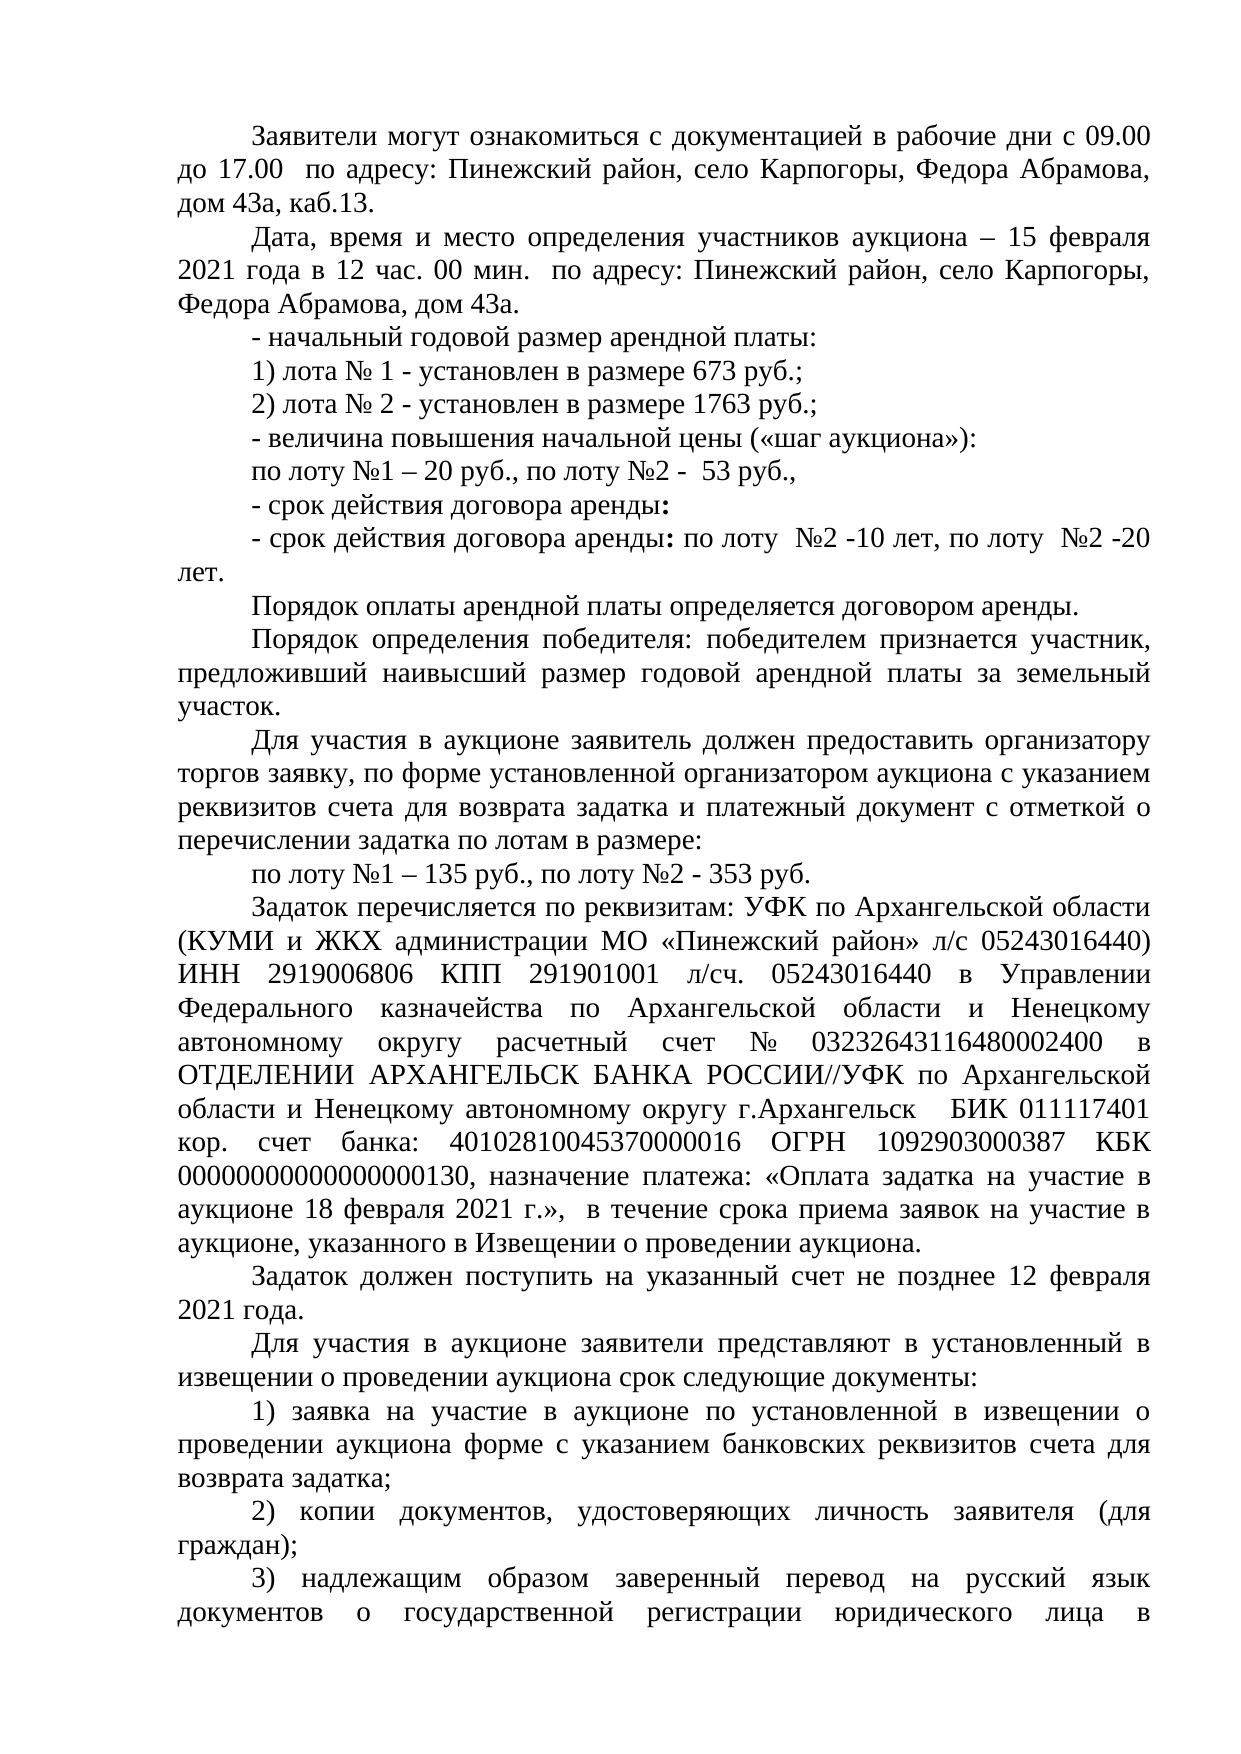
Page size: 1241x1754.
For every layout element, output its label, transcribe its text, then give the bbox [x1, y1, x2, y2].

text Задаток должен поступить на указанный счет не позднее 12 февраля 2021 года. [177, 1258, 1152, 1326]
text 1) заявка на участие в аукционе по установленной в извещении о проведении аукциона форме с указанием банковских реквизитов счета для возврата задатка; [177, 1393, 1152, 1493]
text по лоту №1 – 135 руб., по лоту №2 - 353 руб. [177, 856, 1152, 889]
text по лоту №1 – 20 руб., по лоту №2 - 53 руб., [177, 453, 1152, 487]
text Для участия в аукционе заявитель должен предоставить организатору торгов заявку, по форме установленной организатором аукциона с указанием реквизитов счета для возврата задатка и платежный документ с отметкой о перечислении задатка по лотам в размере: [177, 722, 1152, 856]
text 2) лота № 2 - установлен в размере 1763 руб.; [177, 386, 1152, 420]
text Заявители могут ознакомиться с документацией в рабочие дни с 09.00 до 17.00 по адресу: Пинежский район, село Карпогоры, Федора Абрамова, дом 43а, каб.13. [177, 118, 1152, 219]
text Для участия в аукционе заявители представляют в установленный в извещении о проведении аукциона срок следующие документы: [177, 1326, 1152, 1393]
text Порядок определения победителя: победителем признается участник, предложивший наивысший размер годовой арендной платы за земельный участок. [177, 621, 1152, 722]
text Порядок оплаты арендной платы определяется договором аренды. [177, 588, 1152, 621]
text Дата, время и место определения участников аукциона – 15 февраля 2021 года в 12 час. 00 мин. по адресу: Пинежский район, село Карпогоры, Федора Абрамова, дом 43а. [177, 219, 1152, 319]
text - начальный годовой размер арендной платы: [177, 319, 1152, 353]
text - срок действия договора аренды: по лоту №2 -10 лет, по лоту №2 -20 лет. [177, 521, 1152, 588]
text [177, 1560, 1152, 1627]
text 2) копии документов, удостоверяющих личность заявителя (для граждан); [177, 1493, 1152, 1560]
text - срок действия договора аренды: [177, 487, 1152, 521]
text - величина повышения начальной цены («шаг аукциона»): [177, 420, 1152, 453]
text 1) лота № 1 - установлен в размере 673 руб.; [177, 353, 1152, 386]
text Задаток перечисляется по реквизитам: УФК по Архангельской области (КУМИ и ЖКХ администрации МО «Пинежский район» л/с 05243016440) ИНН 2919006806 КПП 291901001 л/сч. 05243016440 в Управлении Федерального казначейства по Архангельской области и Ненецкому автономному округу расчетный счет № 03232643116480002400 в ОТДЕЛЕНИИ АРХАНГЕЛЬСК БАНКА РОССИИ//УФК по Архангельской области и Ненецкому автономному округу г.Архангельск БИК 011117401 кор. счет банка: 40102810045370000016 ОГРН 1092903000387 КБК 00000000000000000130, назначение платежа: «Оплата задатка на участие в аукционе 18 февраля 2021 г.», в течение срока приема заявок на участие в аукционе, указанного в Извещении о проведении аукциона. [177, 889, 1152, 1258]
